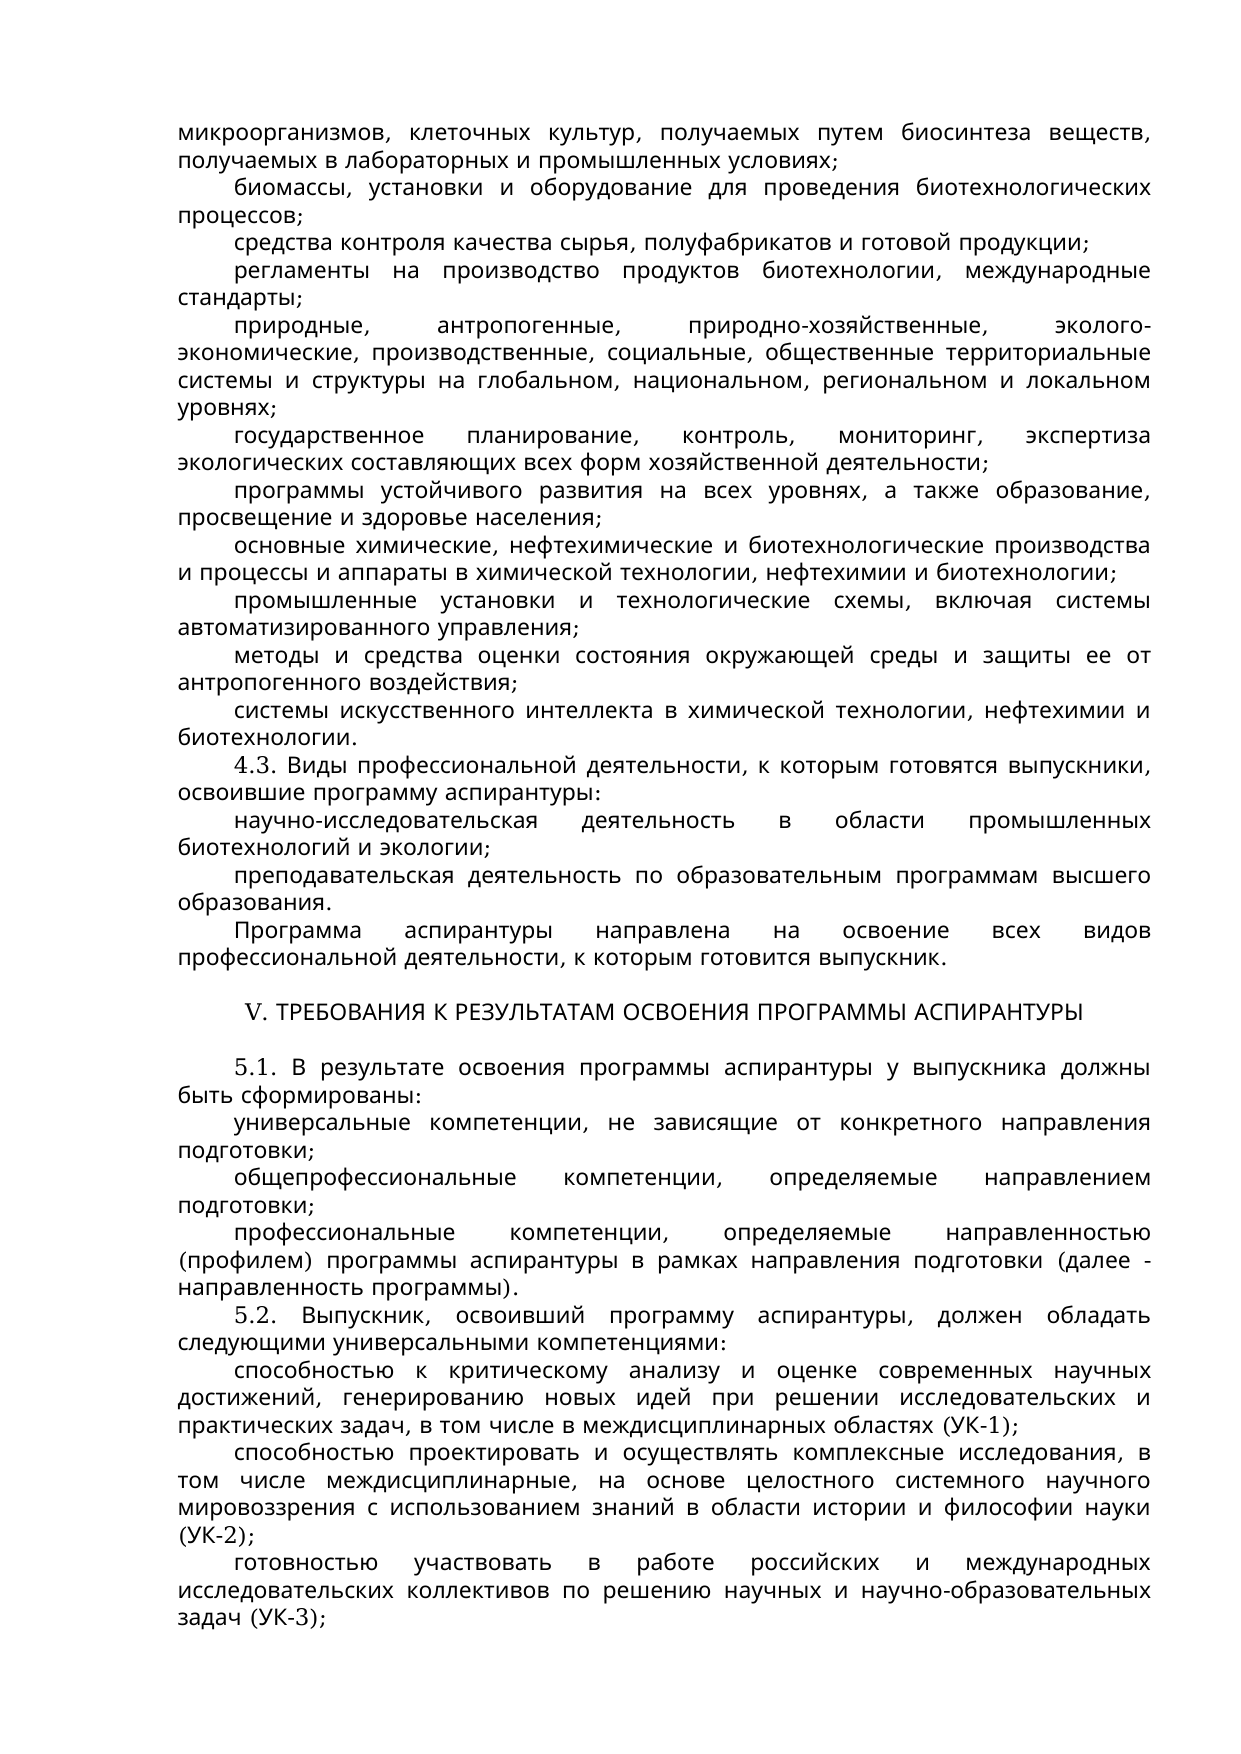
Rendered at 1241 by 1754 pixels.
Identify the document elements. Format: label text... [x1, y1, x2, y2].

text профессиональные компетенции, определяемые направленностью (профилем) программы аспирантуры в рамках направления подготовки (далее - направленность программы). [177, 1218, 1152, 1301]
text средства контроля качества сырья, полуфабрикатов и готовой продукции; [177, 228, 1152, 256]
text системы искусственного интеллекта в химической технологии, нефтехимии и биотехнологии. [177, 696, 1152, 751]
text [177, 118, 1152, 173]
text биомассы, установки и оборудование для проведения биотехнологических процессов; [177, 173, 1152, 228]
text готовностью участвовать в работе российских и международных исследовательских коллективов по решению научных и научно-образовательных задач (УК-3); [177, 1548, 1152, 1631]
text природные, антропогенные, природно-хозяйственные, эколого-экономические, производственные, социальные, общественные территориальные системы и структуры на глобальном, национальном, региональном и локальном уровнях; [177, 311, 1152, 421]
text регламенты на производство продуктов биотехнологии, международные стандарты; [177, 256, 1152, 311]
text 5.2. Выпускник, освоивший программу аспирантуры, должен обладать следующими универсальными компетенциями: [177, 1301, 1152, 1356]
text общепрофессиональные компетенции, определяемые направлением подготовки; [177, 1163, 1152, 1218]
text V. ТРЕБОВАНИЯ К РЕЗУЛЬТАТАМ ОСВОЕНИЯ ПРОГРАММЫ АСПИРАНТУРЫ [177, 998, 1152, 1026]
text Программа аспирантуры направлена на освоение всех видов профессиональной деятельности, к которым готовится выпускник. [177, 916, 1152, 971]
text промышленные установки и технологические схемы, включая системы автоматизированного управления; [177, 586, 1152, 641]
text преподавательская деятельность по образовательным программам высшего образования. [177, 861, 1152, 916]
text научно-исследовательская деятельность в области промышленных биотехнологий и экологии; [177, 806, 1152, 861]
text способностью проектировать и осуществлять комплексные исследования, в том числе междисциплинарные, на основе целостного системного научного мировоззрения с использованием знаний в области истории и философии науки (УК-2); [177, 1438, 1152, 1548]
text методы и средства оценки состояния окружающей среды и защиты ее от антропогенного воздействия; [177, 641, 1152, 696]
text способностью к критическому анализу и оценке современных научных достижений, генерированию новых идей при решении исследовательских и практических задач, в том числе в междисциплинарных областях (УК-1); [177, 1356, 1152, 1438]
text 4.3. Виды профессиональной деятельности, к которым готовятся выпускники, освоившие программу аспирантуры: [177, 751, 1152, 806]
text государственное планирование, контроль, мониторинг, экспертиза экологических составляющих всех форм хозяйственной деятельности; [177, 421, 1152, 476]
text 5.1. В результате освоения программы аспирантуры у выпускника должны быть сформированы: [177, 1053, 1152, 1108]
text универсальные компетенции, не зависящие от конкретного направления подготовки; [177, 1108, 1152, 1163]
text программы устойчивого развития на всех уровнях, а также образование, просвещение и здоровье населения; [177, 476, 1152, 531]
text основные химические, нефтехимические и биотехнологические производства и процессы и аппараты в химической технологии, нефтехимии и биотехнологии; [177, 531, 1152, 586]
